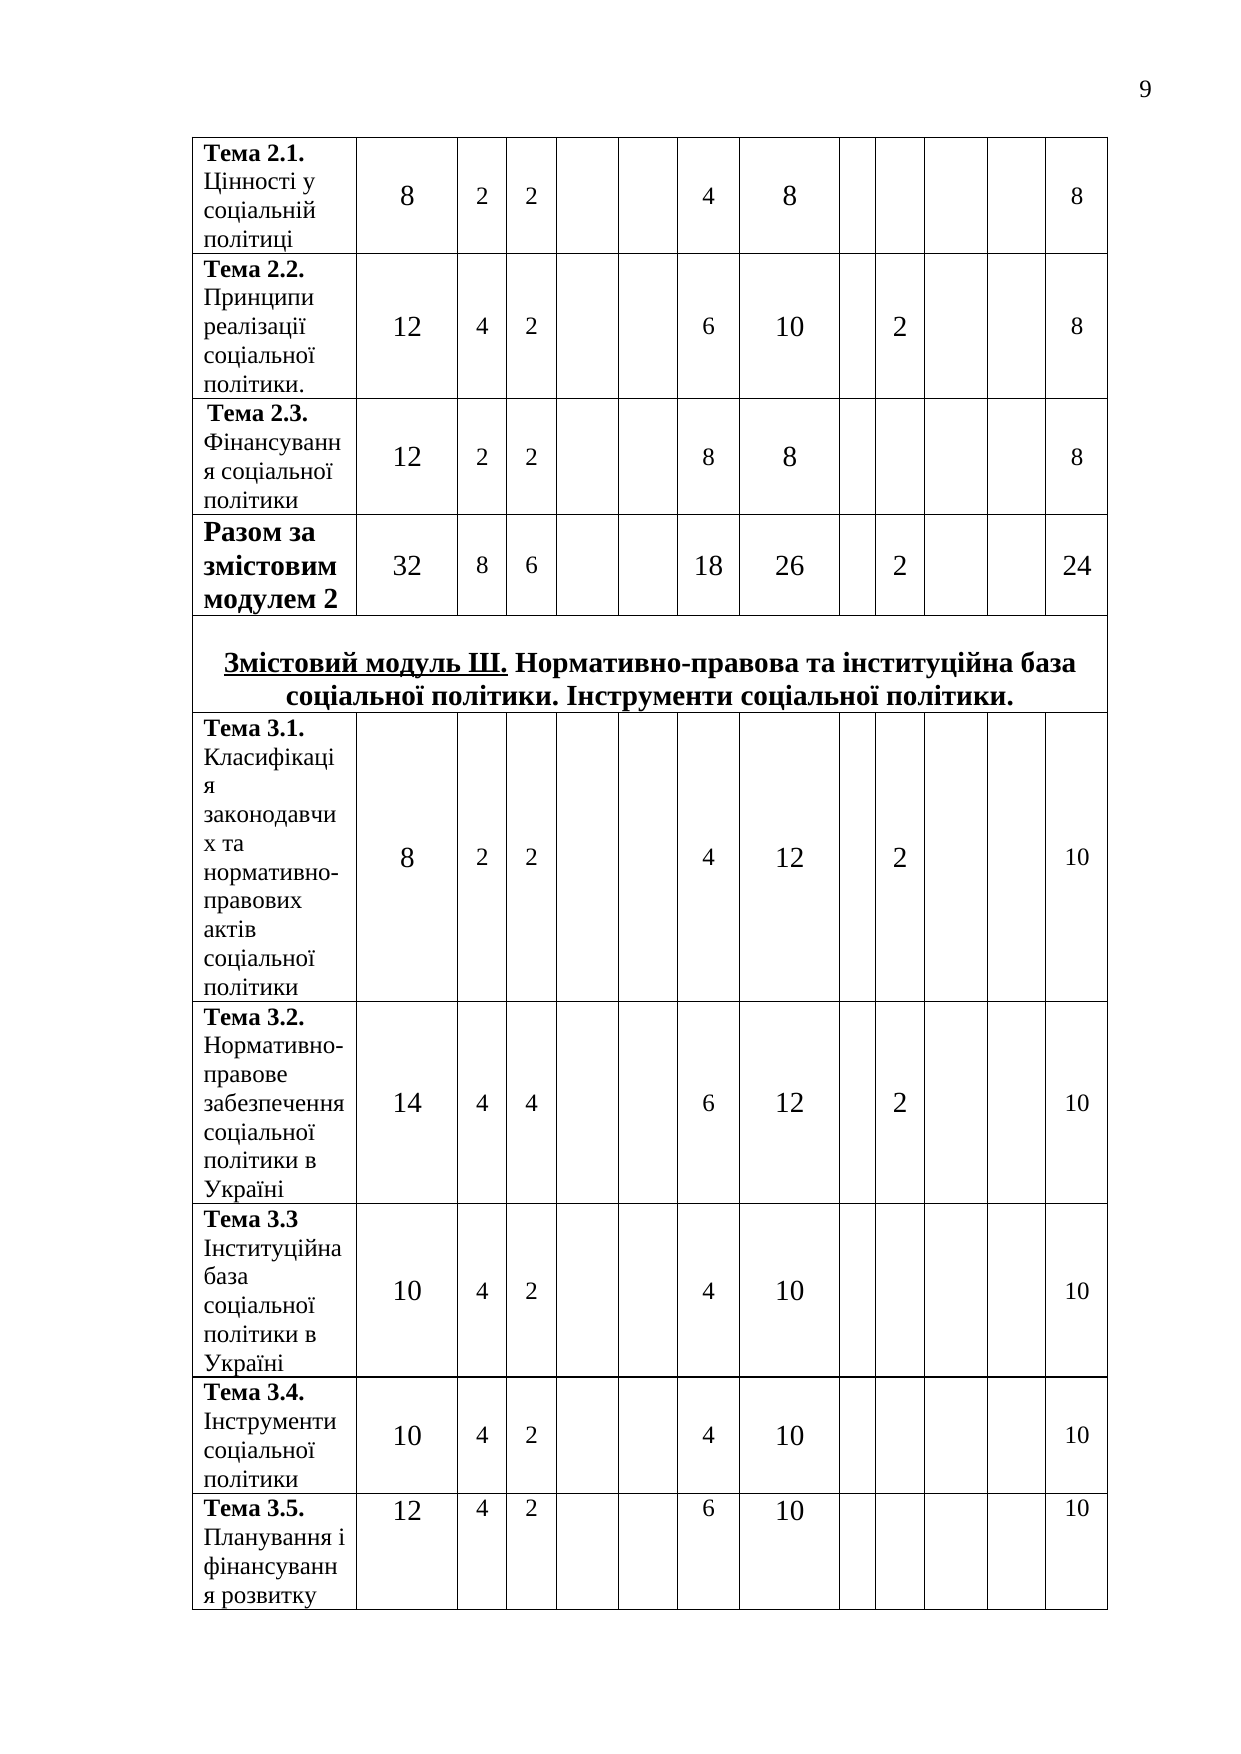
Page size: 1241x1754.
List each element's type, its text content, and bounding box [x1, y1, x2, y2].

table_cell 2 [507, 254, 556, 397]
table_cell 14 [357, 1002, 457, 1203]
table_cell 8 [1046, 138, 1107, 253]
table_cell 10 [740, 254, 839, 397]
table_cell [876, 138, 924, 253]
table_cell 8 [740, 399, 839, 513]
table_cell 6 [678, 1494, 739, 1608]
table_cell [876, 1204, 924, 1376]
table_cell [925, 399, 987, 513]
table_cell [840, 1204, 875, 1376]
table_cell 10 [1046, 713, 1107, 1001]
table_cell 4 [507, 1002, 556, 1203]
table_cell 12 [357, 399, 457, 513]
table_cell [840, 1494, 875, 1608]
table_cell 6 [507, 515, 556, 615]
table_cell [619, 254, 677, 397]
table_cell 10 [357, 1378, 457, 1492]
table_cell 10 [1046, 1204, 1107, 1376]
table_cell [557, 1204, 618, 1376]
table_cell [840, 138, 875, 253]
table_cell [988, 713, 1045, 1001]
table_cell 4 [678, 1204, 739, 1376]
table_cell 4 [458, 254, 506, 397]
table_cell [619, 138, 677, 253]
table_cell [925, 1378, 987, 1492]
table_cell 10 [357, 1204, 457, 1376]
table_cell 6 [678, 254, 739, 397]
table_cell [925, 1494, 987, 1608]
table_cell [925, 254, 987, 397]
table_cell [988, 399, 1045, 513]
table_cell [988, 254, 1045, 397]
table_cell [988, 515, 1045, 615]
table_cell [619, 1002, 677, 1203]
table_cell [925, 1204, 987, 1376]
table_cell 4 [678, 138, 739, 253]
table_cell 8 [357, 138, 457, 253]
table_cell 10 [740, 1378, 839, 1492]
table_cell 10 [740, 1204, 839, 1376]
table_cell [925, 1002, 987, 1203]
table_cell 8 [740, 138, 839, 253]
table_cell [988, 1494, 1045, 1608]
table_cell 2 [507, 1494, 556, 1608]
table_cell 8 [357, 713, 457, 1001]
table_cell [840, 515, 875, 615]
table_cell [557, 254, 618, 397]
table_cell 2 [458, 713, 506, 1001]
table_cell 12 [740, 713, 839, 1001]
table_cell 10 [1046, 1378, 1107, 1492]
table_cell [557, 1494, 618, 1608]
table_cell [619, 399, 677, 513]
table_cell [557, 515, 618, 615]
table_cell [925, 138, 987, 253]
table_cell 2 [876, 1002, 924, 1203]
table_cell [840, 399, 875, 513]
table_cell 10 [1046, 1494, 1107, 1608]
table_cell [619, 713, 677, 1001]
table_cell 4 [458, 1002, 506, 1203]
table_cell 2 [507, 1378, 556, 1492]
table_cell 12 [357, 1494, 457, 1608]
table_cell 12 [357, 254, 457, 397]
table_cell 2 [876, 254, 924, 397]
table_cell 2 [876, 713, 924, 1001]
table_cell [619, 1378, 677, 1492]
table_cell [840, 713, 875, 1001]
table_cell [557, 1002, 618, 1203]
table_cell 8 [1046, 254, 1107, 397]
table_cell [193, 1494, 356, 1608]
table_cell [557, 399, 618, 513]
table_cell [557, 1378, 618, 1492]
table_cell 10 [1046, 1002, 1107, 1203]
table_cell 24 [1046, 515, 1107, 615]
table_cell [988, 1204, 1045, 1376]
table_cell [619, 515, 677, 615]
table_cell Тема 2.2. Принципи реалізації соціальної політики. [193, 254, 356, 397]
table_cell [876, 1494, 924, 1608]
table_cell [619, 1204, 677, 1376]
table_cell [876, 1378, 924, 1492]
table_cell [840, 1002, 875, 1203]
table_cell 2 [507, 1204, 556, 1376]
table_cell 8 [458, 515, 506, 615]
table_cell Тема 2.1. Цінності у соціальній політиці [193, 138, 356, 253]
table_cell [988, 138, 1045, 253]
table_cell [840, 254, 875, 397]
table_cell 2 [507, 713, 556, 1001]
table_cell 2 [458, 399, 506, 513]
table_cell Змістовий модуль Ш. Нормативно-правова та інституційна база соціальної політики. Інструменти соціальної політики. [193, 616, 1107, 712]
table_cell 4 [458, 1494, 506, 1608]
table_cell [925, 713, 987, 1001]
table_cell 18 [678, 515, 739, 615]
table_cell [619, 1494, 677, 1608]
table_cell [840, 1378, 875, 1492]
table_cell 4 [458, 1378, 506, 1492]
table_cell [925, 515, 987, 615]
table_cell [557, 138, 618, 253]
table_cell 26 [740, 515, 839, 615]
table_cell 2 [458, 138, 506, 253]
table_cell 6 [678, 1002, 739, 1203]
table_cell [988, 1002, 1045, 1203]
table_cell 8 [678, 399, 739, 513]
table_cell 2 [507, 399, 556, 513]
table_cell 2 [507, 138, 556, 253]
table_cell [876, 399, 924, 513]
table_cell [557, 713, 618, 1001]
table_cell 32 [357, 515, 457, 615]
table_cell 8 [1046, 399, 1107, 513]
table_cell 2 [876, 515, 924, 615]
table_cell 12 [740, 1002, 839, 1203]
table_cell Разом за змістовим модулем 2 [193, 515, 356, 615]
table_cell 4 [678, 1378, 739, 1492]
table_cell [988, 1378, 1045, 1492]
table_cell 10 [740, 1494, 839, 1608]
table_cell 4 [458, 1204, 506, 1376]
table_cell 4 [678, 713, 739, 1001]
